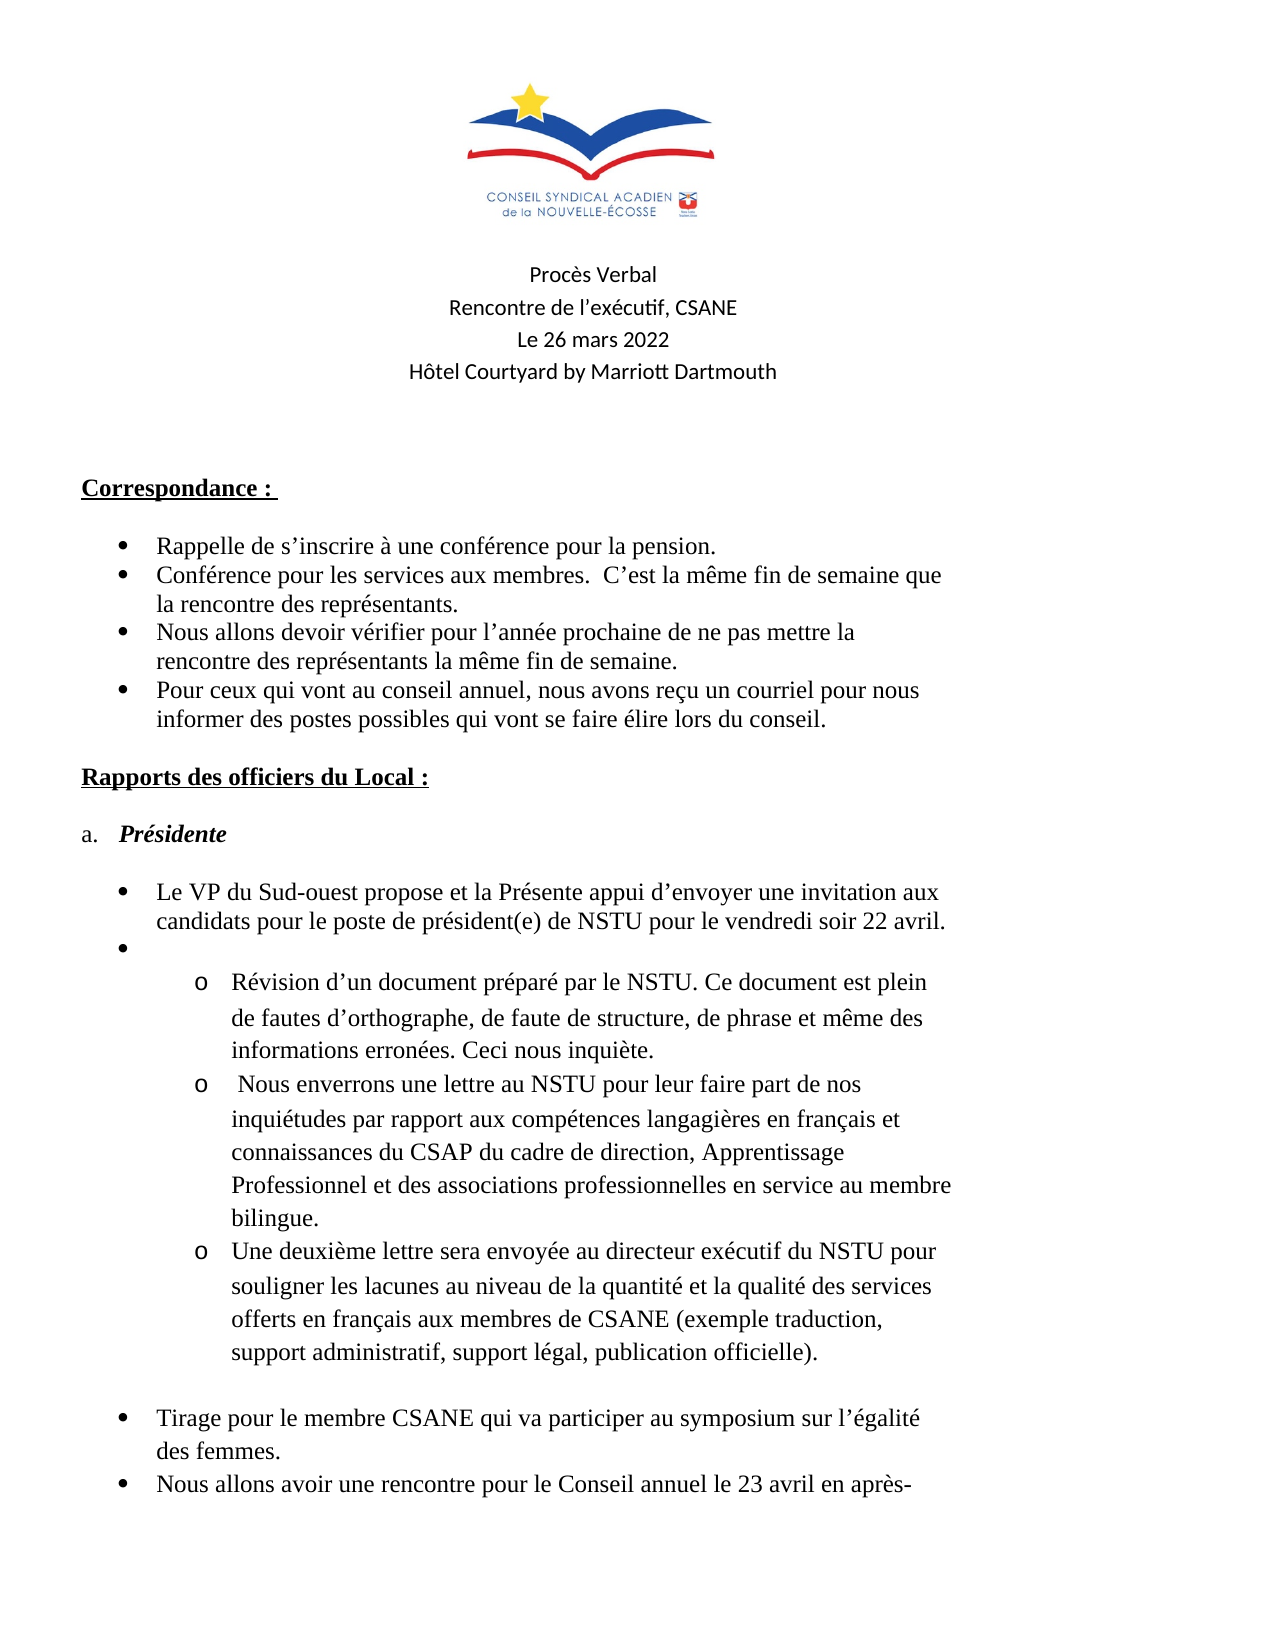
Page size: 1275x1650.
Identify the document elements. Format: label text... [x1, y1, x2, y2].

picture [442, 56, 744, 261]
text Le 26 mars 2022 [88, 325, 1098, 353]
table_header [74, 416, 960, 1498]
text Rencontre de l’exécutif, CSANE [88, 293, 1098, 321]
text Procès Verbal [88, 261, 1098, 289]
text Hôtel Courtyard by Marriott Dartmouth [88, 357, 1098, 385]
